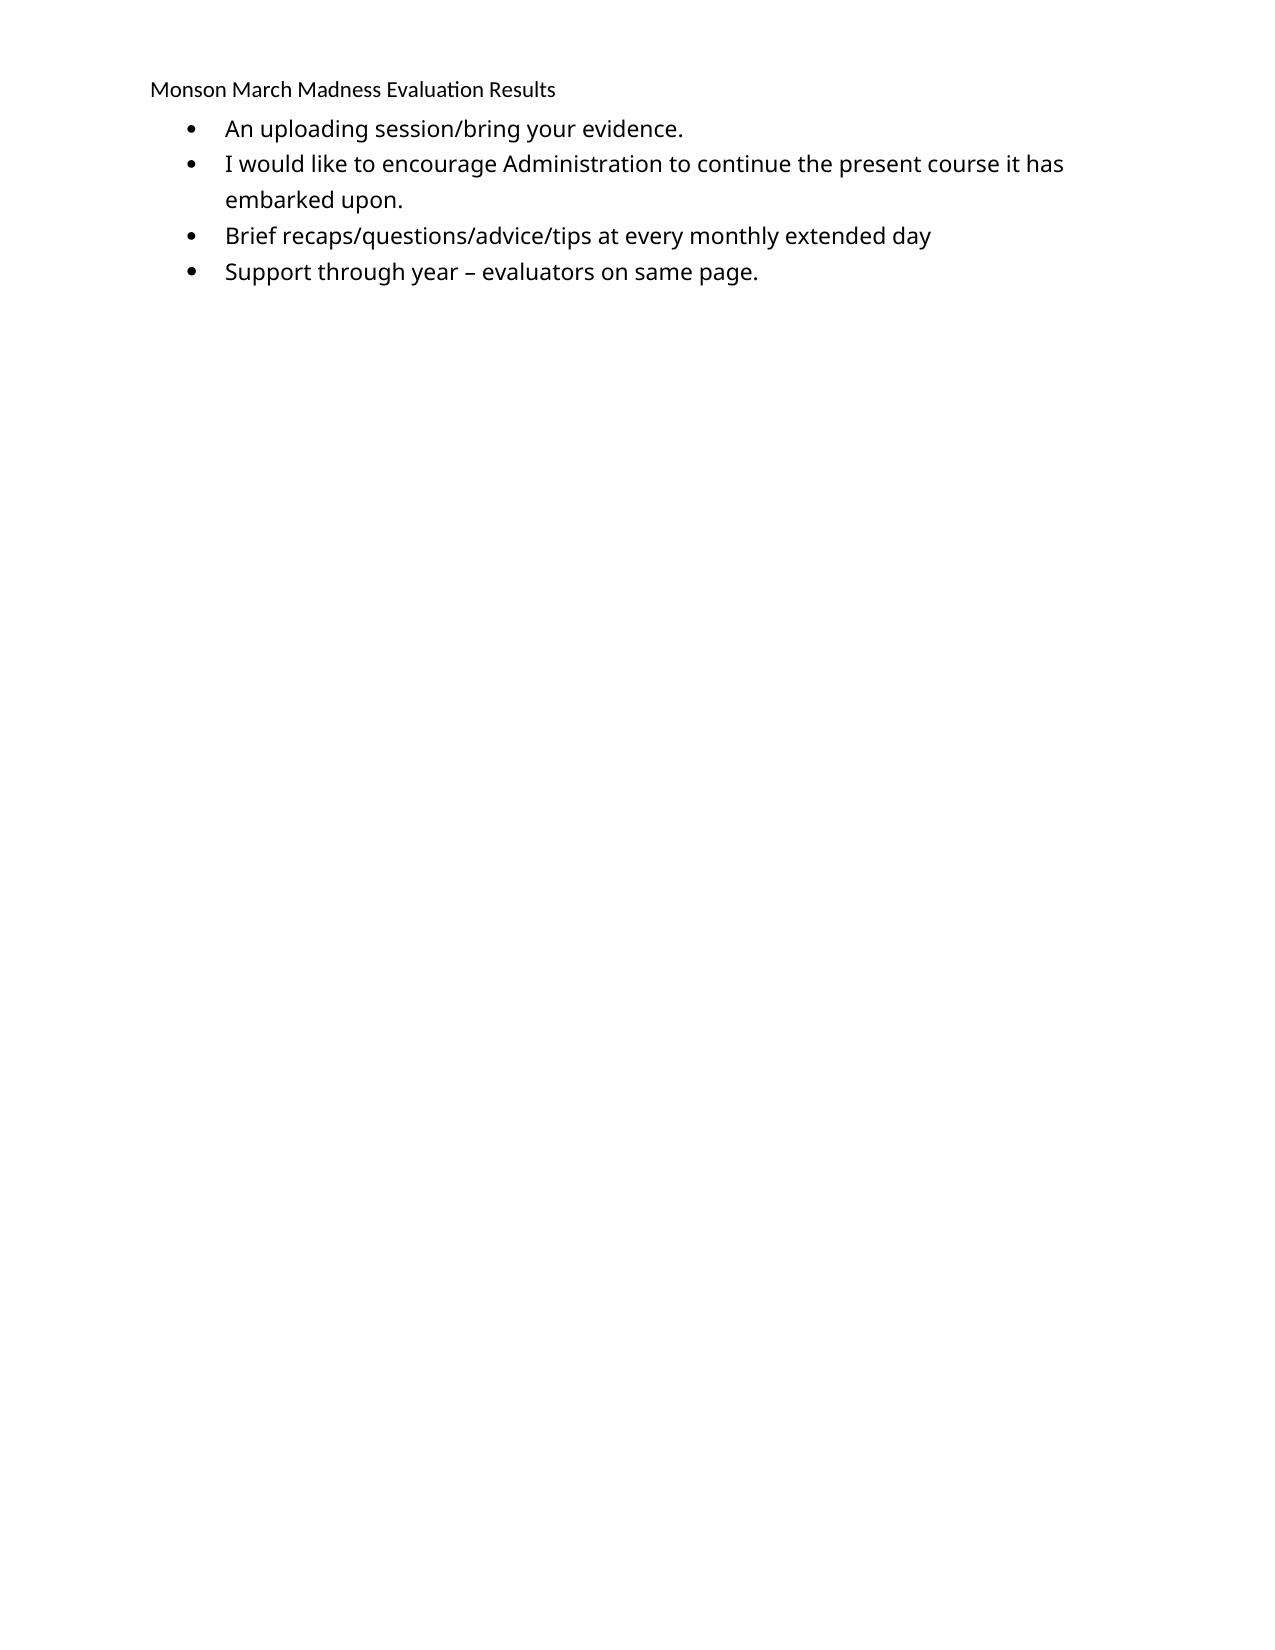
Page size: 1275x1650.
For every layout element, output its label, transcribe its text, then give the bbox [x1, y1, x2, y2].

list I would like to encourage Administration to continue the present course it has embarked upon. [187, 148, 1125, 216]
list Brief recaps/questions/advice/tips at every monthly extended day [187, 220, 1125, 252]
list An uploading session/bring your evidence. [187, 112, 1125, 144]
list Support through year – evaluators on same page. [187, 256, 1125, 287]
